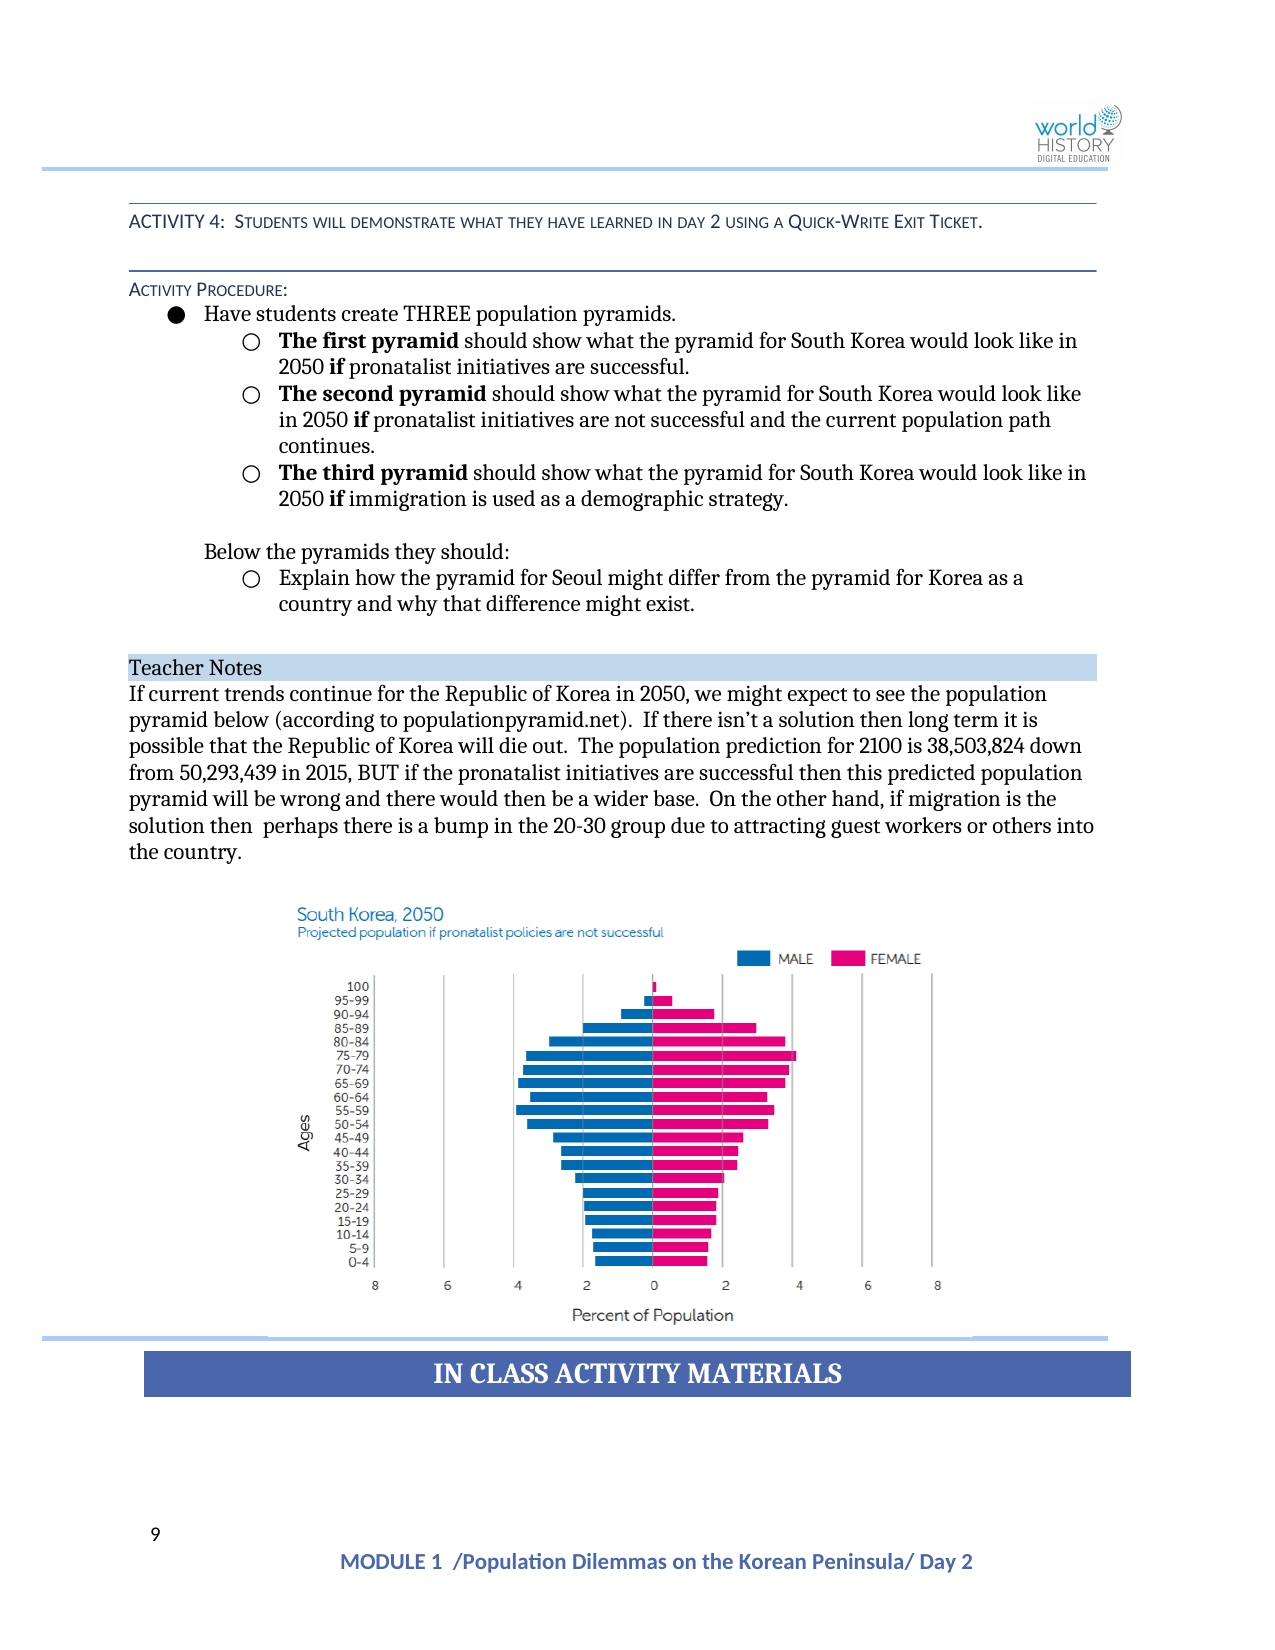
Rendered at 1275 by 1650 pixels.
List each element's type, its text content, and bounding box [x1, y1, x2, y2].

picture [1031, 100, 1125, 167]
subtitle IN CLASS ACTIVITY MATERIALS [150, 1358, 1125, 1391]
picture [267, 894, 973, 1337]
